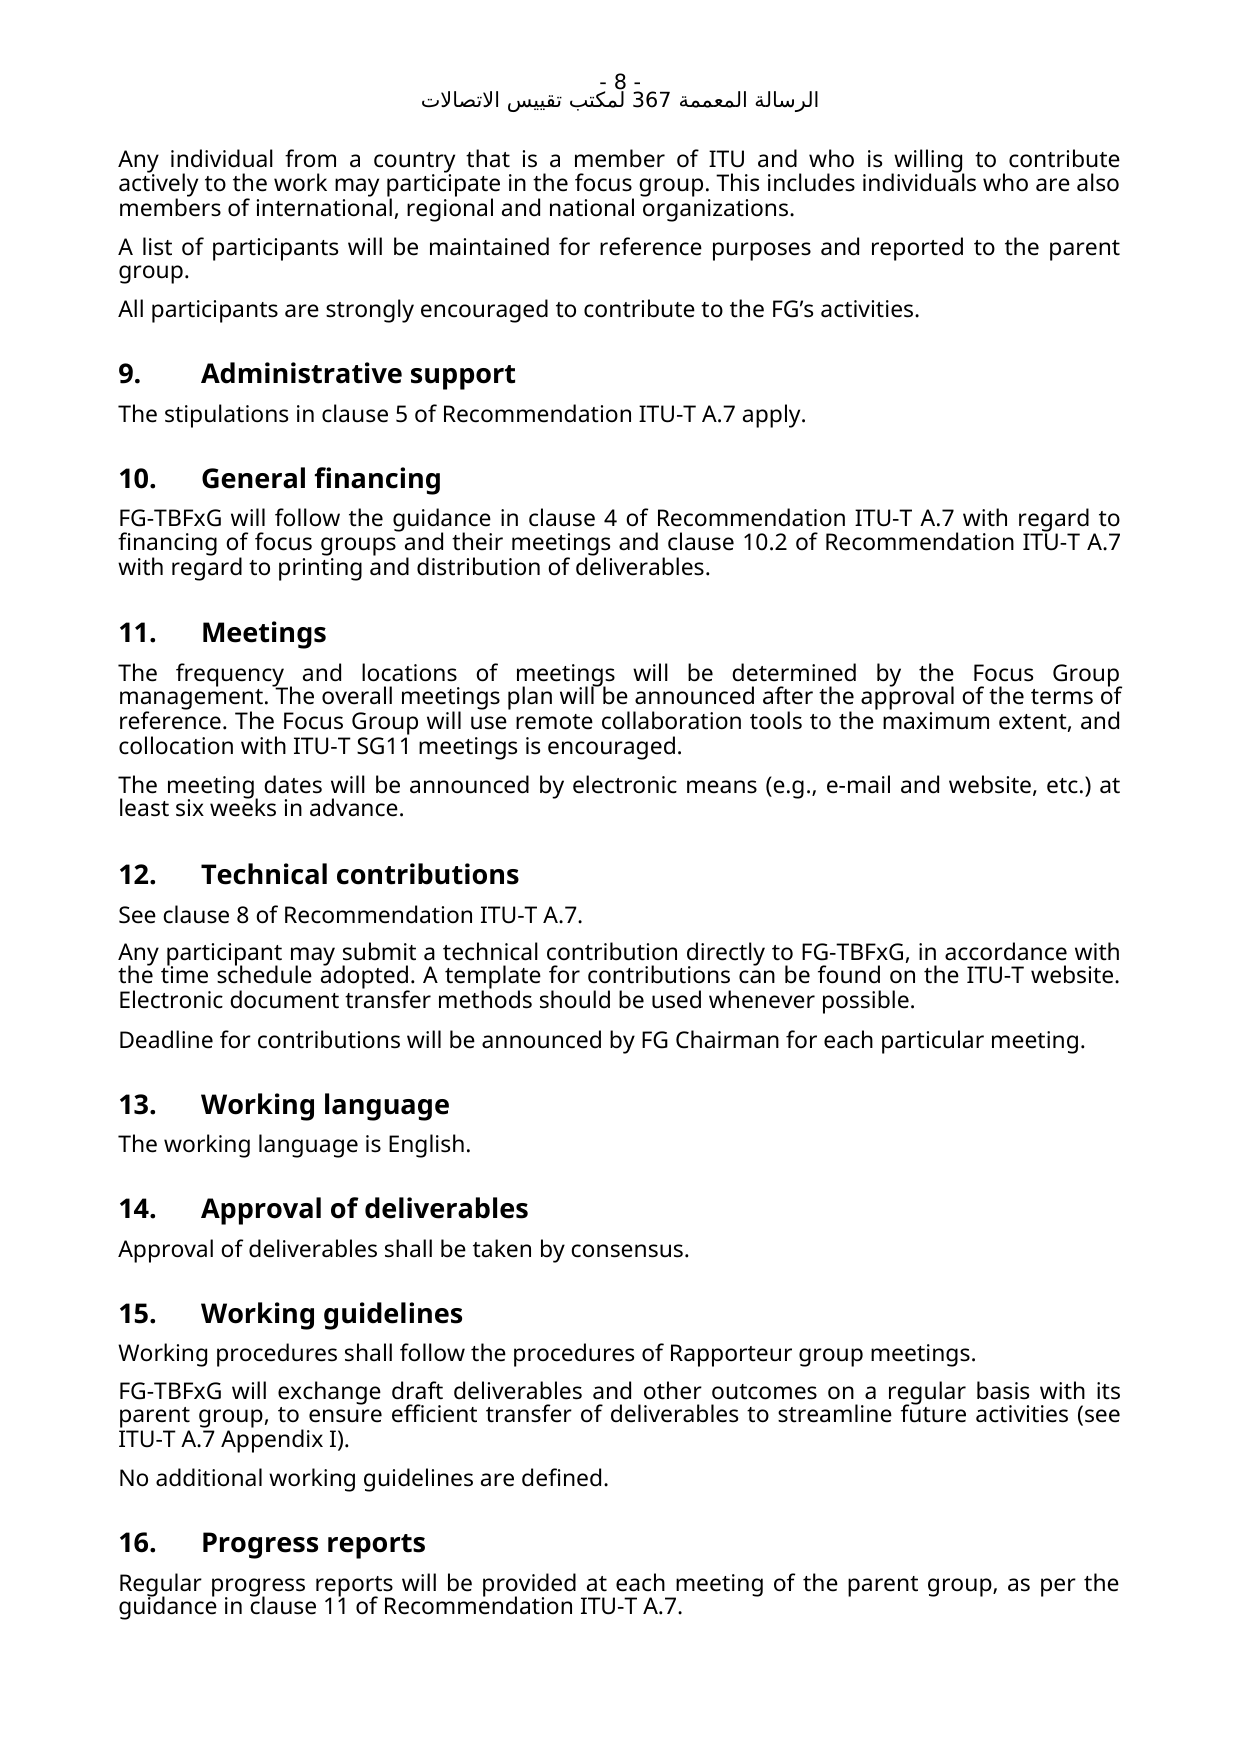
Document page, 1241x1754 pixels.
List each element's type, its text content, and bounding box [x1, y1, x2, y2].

text The stipulations in clause 5 of Recommendation ITU-T A.7 apply. [118, 402, 1122, 427]
subtitle 14. Approval of deliverables [118, 1195, 1122, 1224]
text See clause 8 of Recommendation ITU-T A.7. [118, 903, 1122, 928]
subtitle 16. Progress reports [118, 1529, 1122, 1558]
subtitle 9. Administrative support [118, 360, 1122, 390]
text Any individual from a country that is a member of ITU and who is willing to contribute actively to the work may participate in the focus group. This includes individuals who are also members of international, regional and national organizations. [118, 148, 1122, 223]
text A list of participants will be maintained for reference purposes and reported to the parent group. [118, 235, 1122, 285]
subtitle 10. General financing [118, 465, 1122, 494]
subtitle 15. Working guidelines [118, 1299, 1122, 1329]
text Approval of deliverables shall be taken by consensus. [118, 1237, 1122, 1262]
text The frequency and locations of meetings will be determined by the Focus Group management. The overall meetings plan will be announced after the approval of the terms of reference. The Focus Group will use remote collaboration tools to the maximum extent, and collocation with ITU-T SG11 meetings is encouraged. [118, 661, 1122, 761]
text Working procedures shall follow the procedures of Rapporteur group meetings. [118, 1342, 1122, 1367]
text The meeting dates will be announced by electronic means (e.g., e-mail and website, etc.) at least six weeks in advance. [118, 774, 1122, 824]
text FG-TBFxG will follow the guidance in clause 4 of Recommendation ITU-T A.7 with regard to financing of focus groups and their meetings and clause 10.2 of Recommendation ITU-T A.7 with regard to printing and distribution of deliverables. [118, 507, 1122, 582]
text Any participant may submit a technical contribution directly to FG-TBFxG, in accordance with the time schedule adopted. A template for contributions can be found on the ITU-T website. Electronic document transfer methods should be used whenever possible. [118, 941, 1122, 1016]
subtitle 13. Working language [118, 1091, 1122, 1120]
text Deadline for contributions will be announced by FG Chairman for each particular meeting. [118, 1028, 1122, 1053]
text Regular progress reports will be provided at each meeting of the parent group, as per the guidance in clause 11 of Recommendation ITU-T A.7. [118, 1571, 1122, 1621]
text No additional working guidelines are defined. [118, 1467, 1122, 1492]
subtitle 11. Meetings [118, 619, 1122, 649]
subtitle 12. Technical contributions [118, 861, 1122, 891]
text All participants are strongly encouraged to contribute to the FG’s activities. [118, 298, 1122, 323]
text FG-TBFxG will exchange draft deliverables and other outcomes on a regular basis with its parent group, to ensure efficient transfer of deliverables to streamline future activities (see ITU-T A.7 Appendix I). [118, 1379, 1122, 1454]
text The working language is English. [118, 1133, 1122, 1158]
